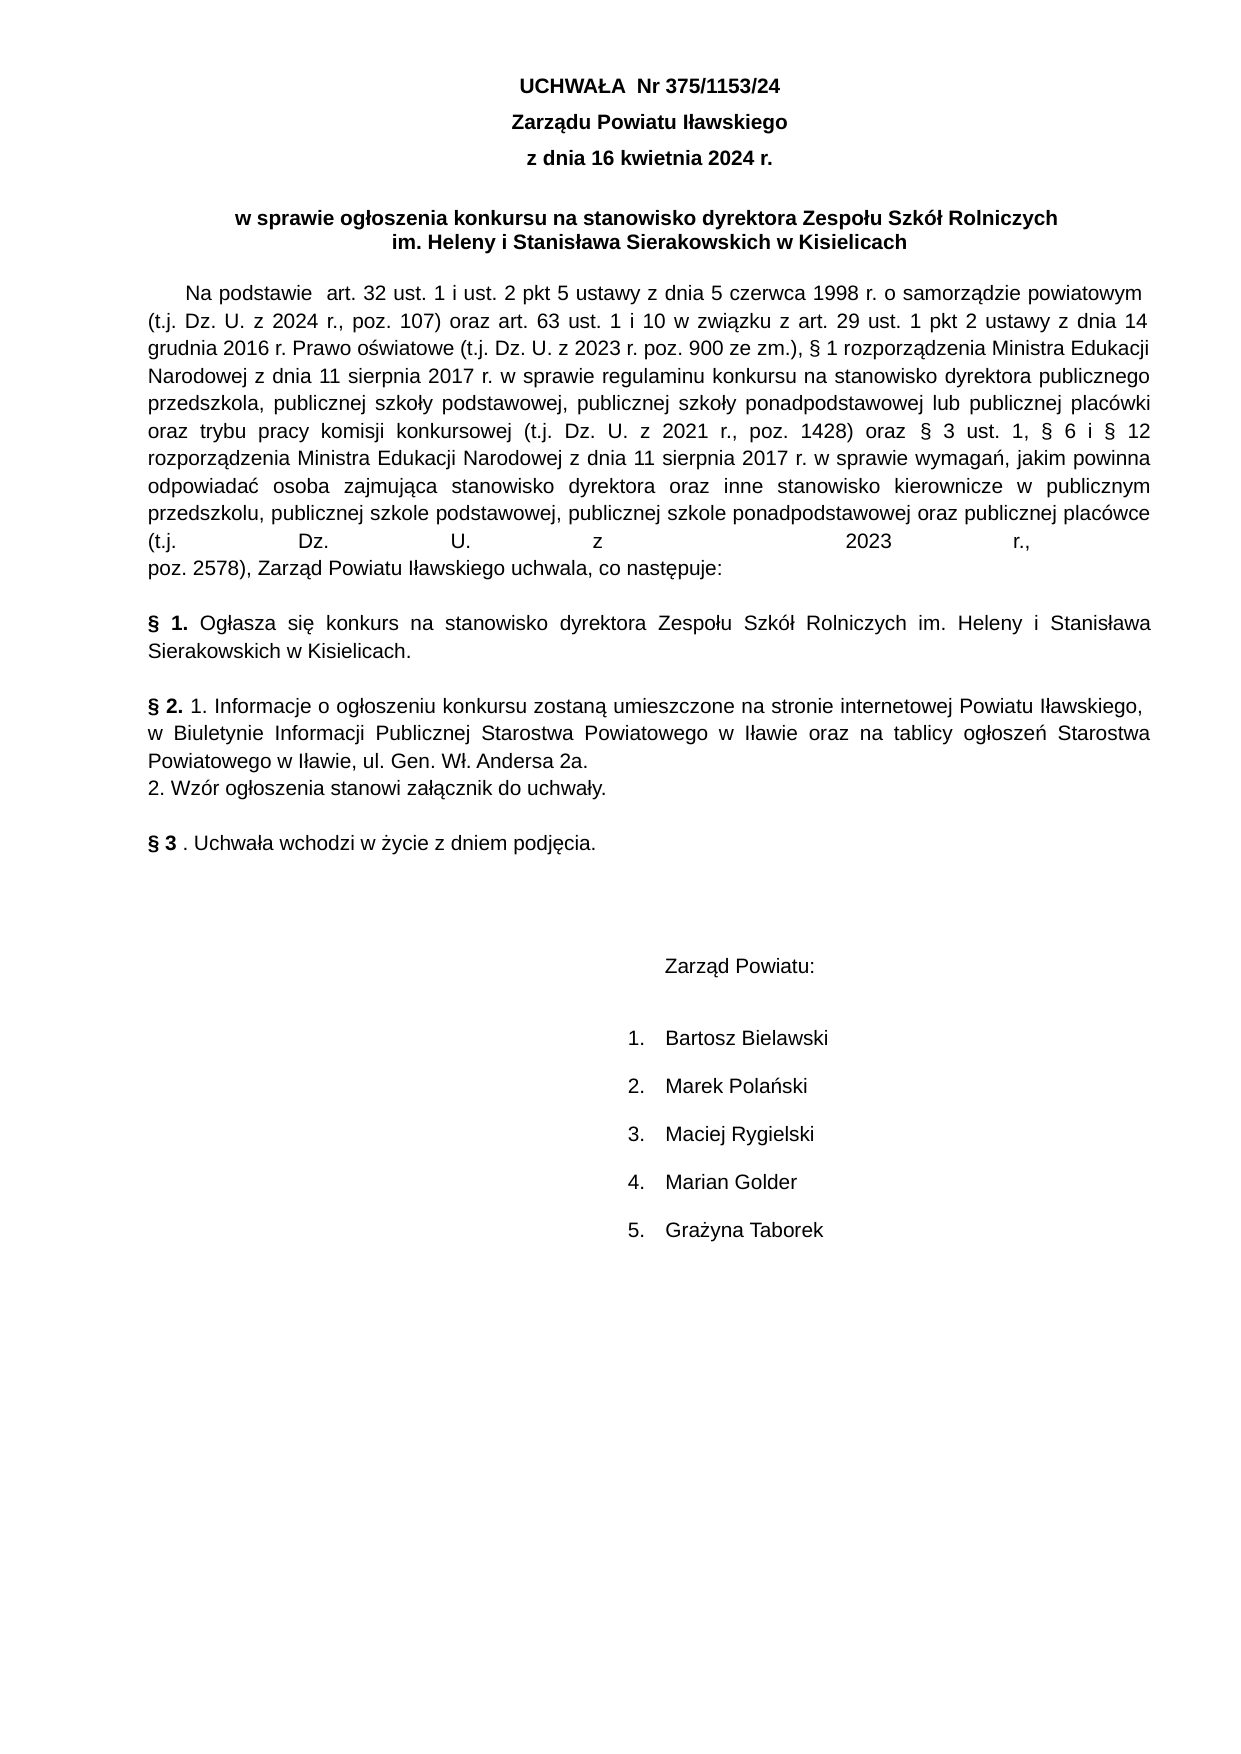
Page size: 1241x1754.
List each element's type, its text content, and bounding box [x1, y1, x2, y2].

text Zarząd Powiatu: [664, 954, 1152, 978]
text z dnia 16 kwietnia 2024 r. [148, 146, 1152, 170]
text w sprawie ogłoszenia konkursu na stanowisko dyrektora Zespołu Szkół Rolniczych im. Heleny i Stanisława Sierakowskich w Kisielicach [148, 206, 1152, 253]
text § 1. Ogłasza się konkurs na stanowisko dyrektora Zespołu Szkół Rolniczych im. Heleny i Stanisława Sierakowskich w Kisielicach. [148, 611, 1152, 662]
text 2. Wzór ogłoszenia stanowi załącznik do uchwały. [148, 776, 1152, 800]
text § 3 . Uchwała wchodzi w życie z dniem podjęcia. [148, 831, 1152, 855]
text UCHWAŁA Nr 375/1153/24 [148, 74, 1152, 98]
list Marian Golder [628, 1170, 1152, 1194]
list Maciej Rygielski [628, 1122, 1152, 1146]
list Bartosz Bielawski [628, 1026, 1152, 1050]
text § 2. 1. Informacje o ogłoszeniu konkursu zostaną umieszczone na stronie internetowej Powiatu Iławskiego, w Biuletynie Informacji Publicznej Starostwa Powiatowego w Iławie oraz na tablicy ogłoszeń Starostwa Powiatowego w Iławie, ul. Gen. Wł. Andersa 2a. [148, 693, 1152, 772]
list Marek Polański [628, 1074, 1152, 1098]
text Zarządu Powiatu Iławskiego [148, 110, 1152, 134]
list Grażyna Taborek [628, 1218, 1152, 1242]
text Na podstawie art. 32 ust. 1 i ust. 2 pkt 5 ustawy z dnia 5 czerwca 1998 r. o samorządzie powiatowym (t.j. Dz. U. z 2024 r., poz. 107) oraz art. 63 ust. 1 i 10 w związku z art. 29 ust. 1 pkt 2 ustawy z dnia 14 grudnia 2016 r. Prawo oświatowe (t.j. Dz. U. z 2023 r. poz. 900 ze zm.), § 1 rozporządzenia Ministra Edukacji Narodowej z dnia 11 sierpnia 2017 r. w sprawie regulaminu konkursu na stanowisko dyrektora publicznego przedszkola, publicznej szkoły podstawowej, publicznej szkoły ponadpodstawowej lub publicznej placówki oraz trybu pracy komisji konkursowej (t.j. Dz. U. z 2021 r., poz. 1428) oraz § 3 ust. 1, § 6 i § 12 rozporządzenia Ministra Edukacji Narodowej z dnia 11 sierpnia 2017 r. w sprawie wymagań, jakim powinna odpowiadać osoba zajmująca stanowisko dyrektora oraz inne stanowisko kierownicze w publicznym przedszkolu, publicznej szkole podstawowej, publicznej szkole ponadpodstawowej oraz publicznej placówce (t.j. Dz. U. z 2023 r., poz. 2578), Zarząd Powiatu Iławskiego uchwala, co następuje: [148, 281, 1152, 580]
